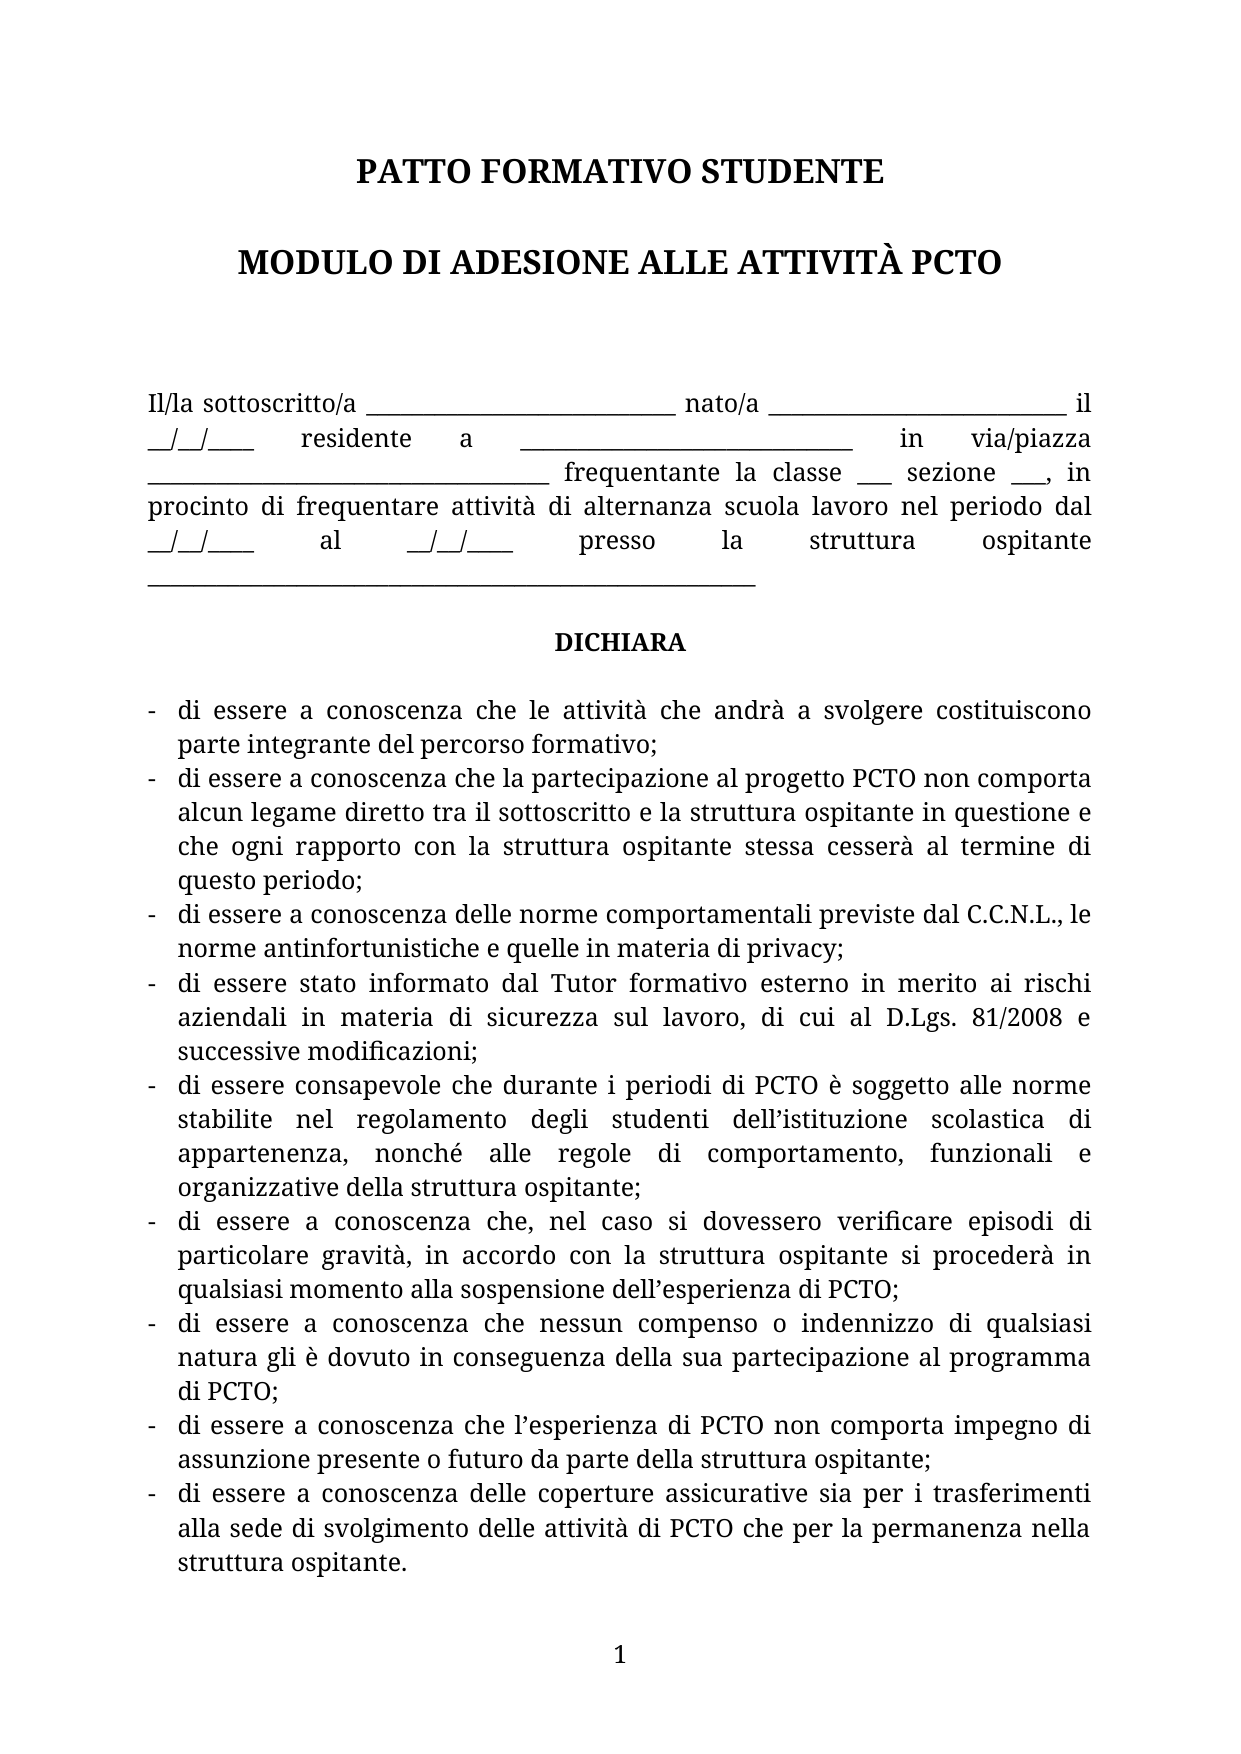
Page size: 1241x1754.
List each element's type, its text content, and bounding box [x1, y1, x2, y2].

text DICHIARA [148, 624, 1092, 659]
list di essere a conoscenza che la partecipazione al progetto PCTO non comporta alcun legame diretto tra il sottoscritto e la struttura ospitante in questione e che ogni rapporto con la struttura ospitante stessa cesserà al termine di questo periodo; [148, 761, 1092, 897]
text MODULO DI ADESIONE ALLE ATTIVITÀ PCTO [148, 238, 1092, 284]
list di essere a conoscenza che nessun compenso o indennizzo di qualsiasi natura gli è dovuto in conseguenza della sua partecipazione al programma di PCTO; [148, 1306, 1092, 1408]
list di essere a conoscenza che, nel caso si dovessero verificare episodi di particolare gravità, in accordo con la struttura ospitante si procederà in qualsiasi momento alla sospensione dell’esperienza di PCTO; [148, 1204, 1092, 1306]
list di essere a conoscenza delle norme comportamentali previste dal C.C.N.L., le norme antinfortunistiche e quelle in materia di privacy; [148, 897, 1092, 965]
list di essere a conoscenza che l’esperienza di PCTO non comporta impegno di assunzione presente o futuro da parte della struttura ospitante; [148, 1408, 1092, 1476]
list di essere a conoscenza delle coperture assicurative sia per i trasferimenti alla sede di svolgimento delle attività di PCTO che per la permanenza nella struttura ospitante. [148, 1476, 1092, 1578]
text Il/la sottoscritto/a ___________________________ nato/a __________________________ il __/__/____ residente a _____________________________ in via/piazza ___________________________________ frequentante la classe ___ sezione ___, in procinto di frequentare attività di alternanza scuola lavoro nel periodo dal __/__/____ al __/__/____ presso la struttura ospitante _____________________________________________________ [148, 386, 1092, 591]
list di essere consapevole che durante i periodi di PCTO è soggetto alle norme stabilite nel regolamento degli studenti dell’istituzione scolastica di appartenenza, nonché alle regole di comportamento, funzionali e organizzative della struttura ospitante; [148, 1067, 1092, 1204]
list di essere stato informato dal Tutor formativo esterno in merito ai rischi aziendali in materia di sicurezza sul lavoro, di cui al D.Lgs. 81/2008 e successive modificazioni; [148, 965, 1092, 1067]
text PATTO FORMATIVO STUDENTE [148, 148, 1092, 193]
list di essere a conoscenza che le attività che andrà a svolgere costituiscono parte integrante del percorso formativo; [148, 693, 1092, 761]
